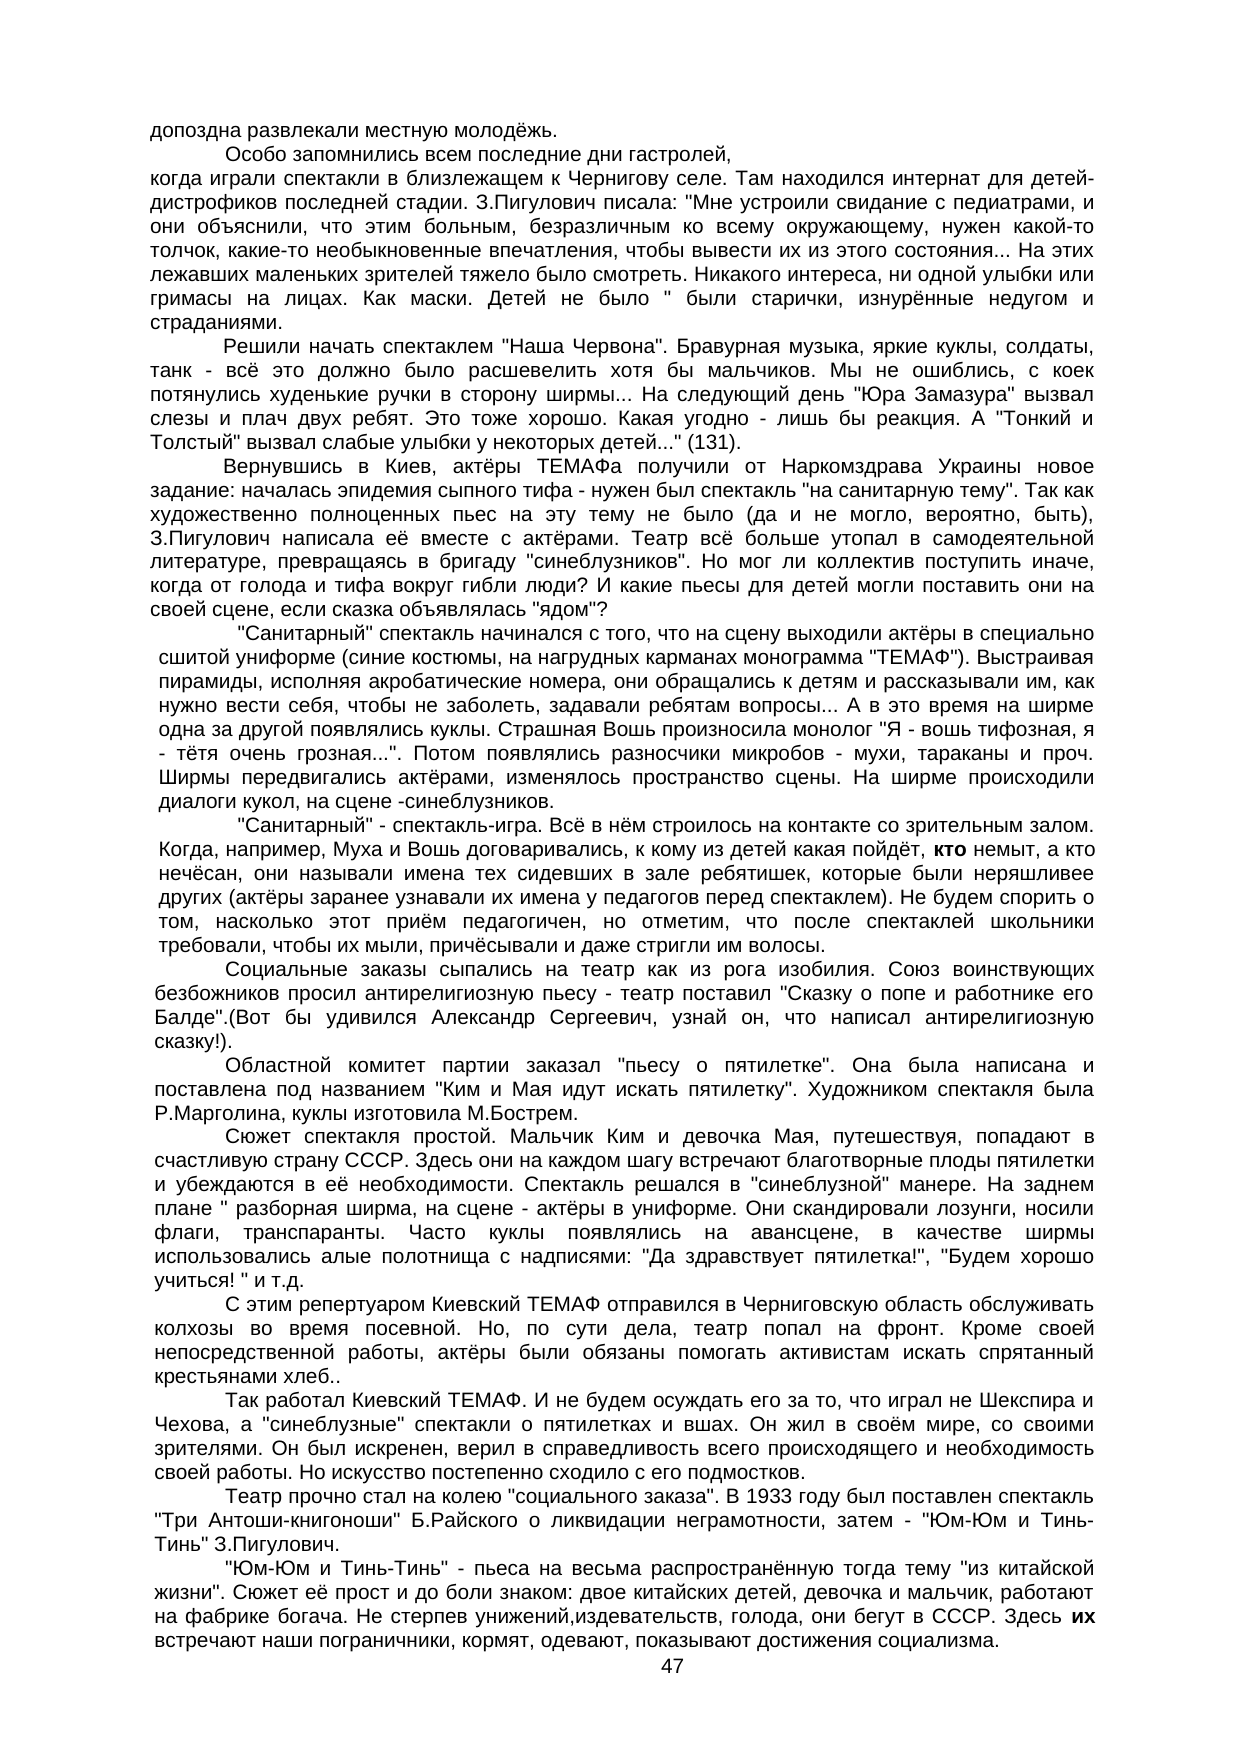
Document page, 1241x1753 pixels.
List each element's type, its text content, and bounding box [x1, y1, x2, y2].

text Вернувшись в Киев, актёры ТЕМАФа получили от Наркомздрава Украины новое задание: началась эпидемия сыпного тифа - нужен был спектакль "на санитарную тему". Так как художественно полноценных пьес на эту тему не было (да и не могло, вероятно, быть), З.Пигулович написала её вместе с актёрами. Театр всё больше утопал в самодеятельной литературе, превращаясь в бригаду "синеблузников". Но мог ли коллектив поступить иначе, когда от голода и тифа вокруг гибли люди? И какие пьесы для детей могли поставить они на своей сцене, если сказка объявлялась "ядом"? [150, 453, 1096, 621]
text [150, 118, 1096, 142]
text Театр прочно стал на колею "социального заказа". В 1933 году был поставлен спектакль "Три Антоши-книгоноши" Б.Райского о ликвидации неграмотности, затем - "Юм-Юм и Тинь-Тинь" З.Пигулович. [154, 1484, 1096, 1556]
text Сюжет спектакля простой. Мальчик Ким и девочка Мая, путешествуя, попадают в счастливую страну СССР. Здесь они на каждом шагу встречают благотворные плоды пятилетки и убеждаются в её необходимости. Спектакль решался в "синеблузной" манере. На заднем плане " разборная ширма, на сцене - актёры в униформе. Они скандировали лозунги, носили флаги, транспаранты. Часто куклы появлялись на авансцене, в качестве ширмы использовались алые полотнища с надписями: "Да здравствует пятилетка!", "Будем хорошо учиться! " и т.д. [154, 1124, 1096, 1292]
text Решили начать спектаклем "Наша Червона". Бравурная музыка, яркие куклы, солдаты, танк - всё это должно было расшевелить хотя бы мальчиков. Мы не ошиблись, с коек потянулись худенькие ручки в сторону ширмы... На следующий день "Юра Замазура" вызвал слезы и плач двух ребят. Это тоже хорошо. Какая угодно - лишь бы реакция. А "Тонкий и Толстый" вызвал слабые улыбки у некоторых детей..." (131). [150, 334, 1096, 453]
text "Санитарный" - спектакль-игра. Всё в нём строилось на контакте со зрительным залом. Когда, например, Муха и Вошь договаривались, к кому из детей какая пойдёт, кто немыт, а кто нечёсан, они называли имена тех сидевших в зале ребятишек, которые были неряшливее других (актёры заранее узнавали их имена у педагогов перед спектаклем). Не будем спорить о том, насколько этот приём педагогичен, но отметим, что после спектаклей школьники требовали, чтобы их мыли, причёсывали и даже стригли им волосы. [158, 813, 1096, 957]
text "Санитарный" спектакль начинался с того, что на сцену выходили актёры в специально сшитой униформе (синие костюмы, на нагрудных карманах монограмма "ТЕМАФ"). Выстраивая пирамиды, исполняя акробатические номера, они обращались к детям и рассказывали им, как нужно вести себя, чтобы не заболеть, задавали ребятам вопросы... А в это время на ширме одна за другой появлялись куклы. Страшная Вошь произносила монолог "Я - вошь тифозная, я - тётя очень грозная...". Потом появлялись разносчики микробов - мухи, тараканы и проч. Ширмы передвигались актёрами, изменялось пространство сцены. На ширме происходили диалоги кукол, на сцене -синеблузников. [158, 621, 1096, 813]
text когда играли спектакли в близлежащем к Чернигову селе. Там находился интернат для детей-дистрофиков последней стадии. З.Пигулович писала: "Мне устроили свидание с педиатрами, и они объяснили, что этим больным, безразличным ко всему окружающему, нужен какой-то толчок, какие-то необыкновенные впечатления, чтобы вывести их из этого состояния... На этих лежавших маленьких зрителей тяжело было смотреть. Никакого интереса, ни одной улыбки или гримасы на лицах. Как маски. Детей не было " были старички, изнурённые недугом и страданиями. [150, 166, 1096, 334]
text Особо запомнились всем последние дни гастролей, [150, 142, 1096, 166]
text Областной комитет партии заказал "пьесу о пятилетке". Она была написана и поставлена под названием "Ким и Мая идут искать пятилетку". Художником спектакля была Р.Марголина, куклы изготовила М.Бострем. [154, 1052, 1096, 1124]
text "Юм-Юм и Тинь-Тинь" - пьеса на весьма распространённую тогда тему "из китайской жизни". Сюжет её прост и до боли знаком: двое китайских детей, девочка и мальчик, работают на фабрике богача. Не стерпев унижений,издевательств, голода, они бегут в СССР. Здесь их встречают наши пограничники, кормят, одевают, показывают достижения социализма. [154, 1556, 1096, 1651]
text Так работал Киевский ТЕМАФ. И не будем осуждать его за то, что играл не Шекспира и Чехова, а "синеблузные" спектакли о пятилетках и вшах. Он жил в своём мире, со своими зрителями. Он был искренен, верил в справедливость всего происходящего и необходимость своей работы. Но искусство постепенно сходило с его подмостков. [154, 1388, 1096, 1484]
text С этим репертуаром Киевский ТЕМАФ отправился в Черниговскую область обслуживать колхозы во время посевной. Но, по сути дела, театр попал на фронт. Кроме своей непосредственной работы, актёры были обязаны помогать активистам искать спрятанный крестьянами хлеб.. [154, 1292, 1096, 1388]
text Социальные заказы сыпались на театр как из рога изобилия. Союз воинствующих безбожников просил антирелигиозную пьесу - театр поставил "Сказку о попе и работнике его Балде".(Вот бы удивился Александр Сергеевич, узнай он, что написал антирелигиозную сказку!). [154, 957, 1096, 1052]
